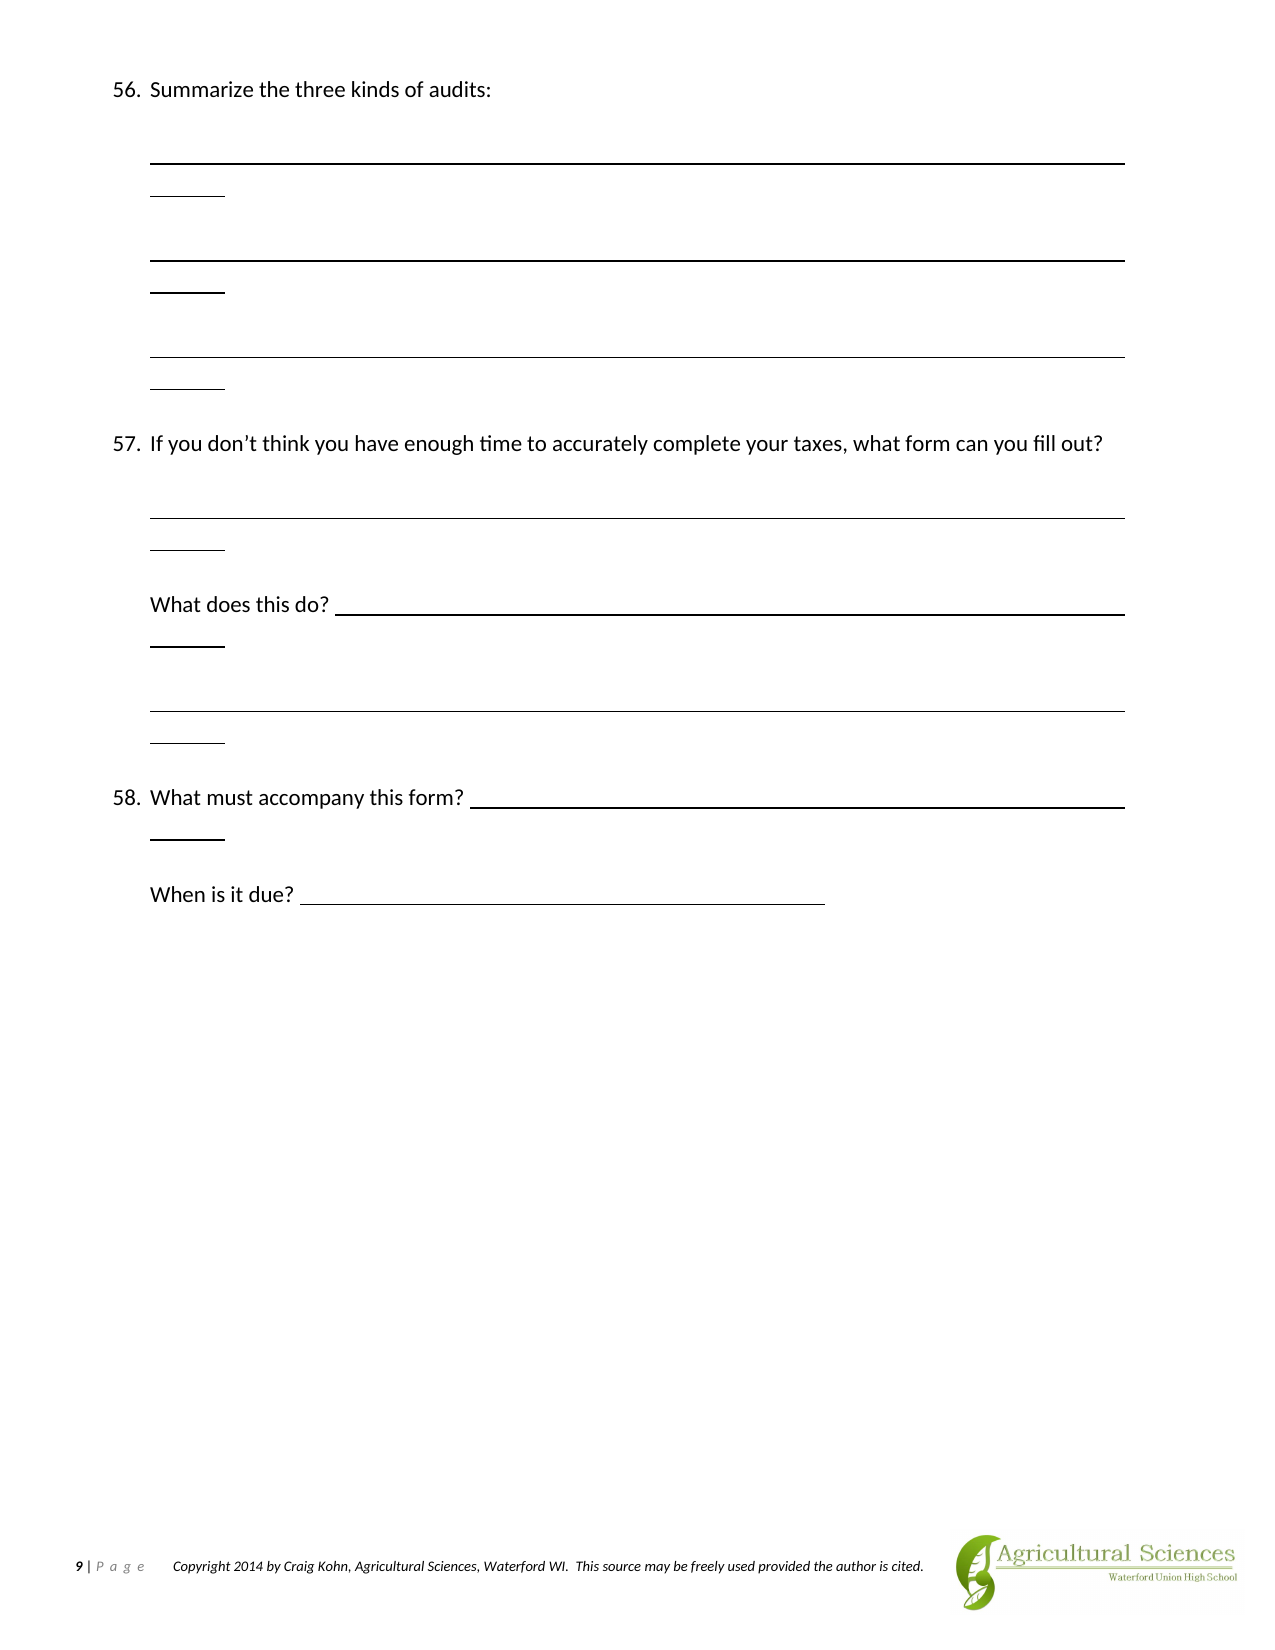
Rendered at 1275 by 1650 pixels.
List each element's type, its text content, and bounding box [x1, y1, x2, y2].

picture [949, 1529, 1246, 1615]
list What must accompany this form? When is it due? [112, 783, 1200, 940]
list Summarize the three kinds of audits: [112, 75, 1200, 425]
list If you don’t think you have enough time to accurately complete your taxes, what form can you fill out? What does this do? [112, 429, 1200, 779]
